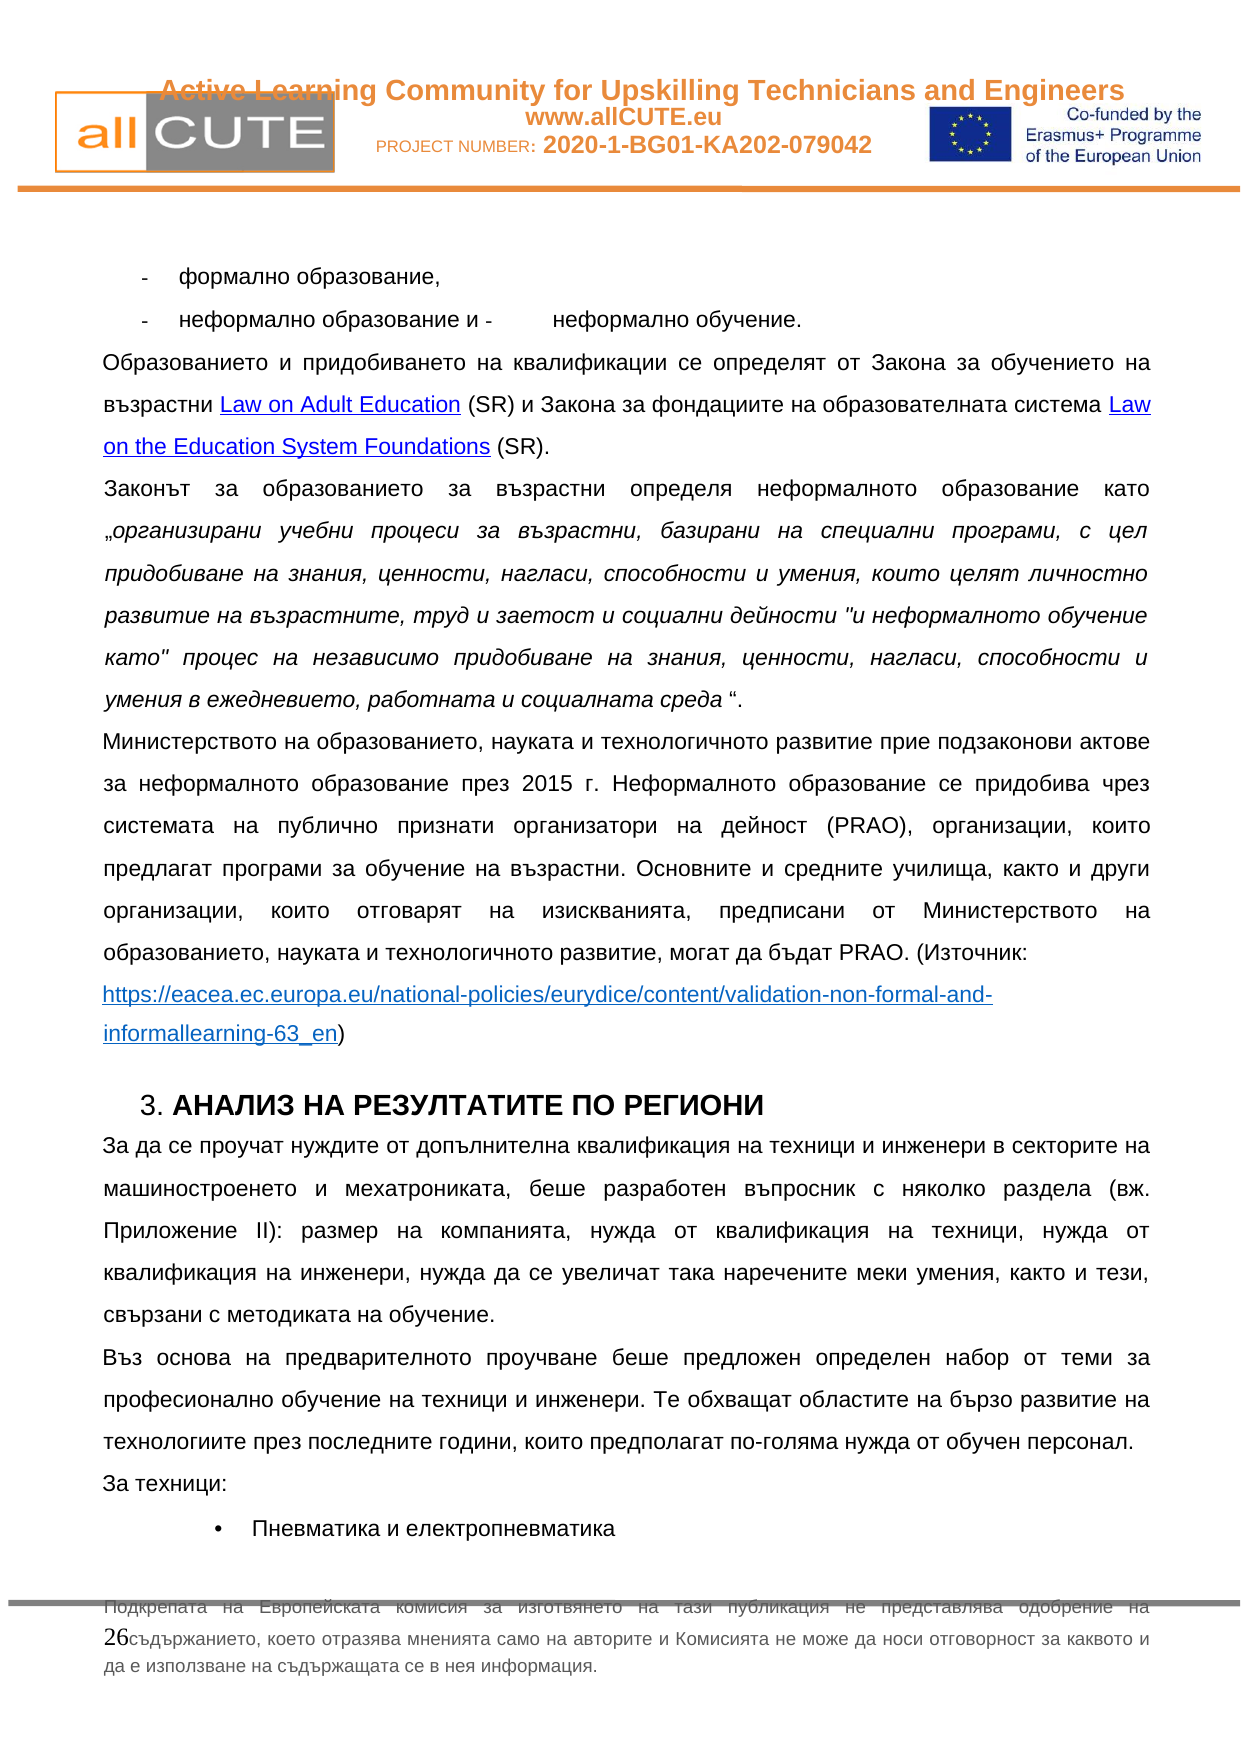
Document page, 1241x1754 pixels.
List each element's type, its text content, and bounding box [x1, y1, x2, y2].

text За да се проучат нуждите от допълнителна квалификация на техници и инженери в секторите на машиностроенето и мехатрониката, беше разработен въпросник с няколко раздела (вж. Приложение II): размер на компанията, нужда от квалификация на техници, нужда от квалификация на инженери, нужда да се увеличат така наречените меки умения, както и тези, свързани с методиката на обучение. [102, 1132, 1151, 1327]
picture [912, 91, 1215, 177]
text https://eacea.ec.europa.eu/national-policies/eurydice/content/validation-non-formal-and-informallearning-63_en) [102, 981, 1151, 1047]
list Пневматика и електропневматика [214, 1515, 1151, 1541]
subtitle 3. АНАЛИЗ НА РЕЗУЛТАТИТЕ ПО РЕГИОНИ [139, 1088, 1151, 1122]
picture [963, 91, 970, 98]
list формално образование, [141, 263, 821, 289]
list неформално образование и - неформално обучение. [141, 306, 821, 332]
text Министерството на образованието, науката и технологичното развитие прие подзаконови актове за неформалното образование през 2015 г. Неформалното образование се придобива чрез системата на публично признати организатори на дейност (PRAO), организации, които предлагат програми за обучение на възрастни. Основните и средните училища, както и други организации, които отговарят на изискванията, предписани от Министерството на образованието, науката и технологичното развитие, могат да бъдат PRAO. (Източник: [102, 728, 1151, 965]
text Законът за образованието за възрастни определя неформалното образование като „организирани учебни процеси за възрастни, базирани на специални програми, с цел придобиване на знания, ценности, нагласи, способности и умения, които целят личностно развитие на възрастните, труд и заетост и социални дейности "и неформалното обучение като" процес на независимо придобиване на знания, ценности, нагласи, способности и умения в ежедневието, работната и социалната среда “. [103, 475, 1151, 712]
text За техници: [102, 1470, 1151, 1497]
text Образованието и придобиването на квалификации се определят от Закона за обучението на възрастни Law on Adult Education (SR) и Закона за фондациите на образователната система Law on the Education System Foundations (SR). [102, 349, 1151, 459]
text Въз основа на предварителното проучване беше предложен определен набор от теми за професионално обучение на техници и инженери. Те обхващат областите на бързо развитие на технологиите през последните години, които предполагат по-голяма нужда от обучен персонал. [102, 1343, 1151, 1454]
picture [1026, 91, 1033, 97]
picture [55, 91, 335, 173]
